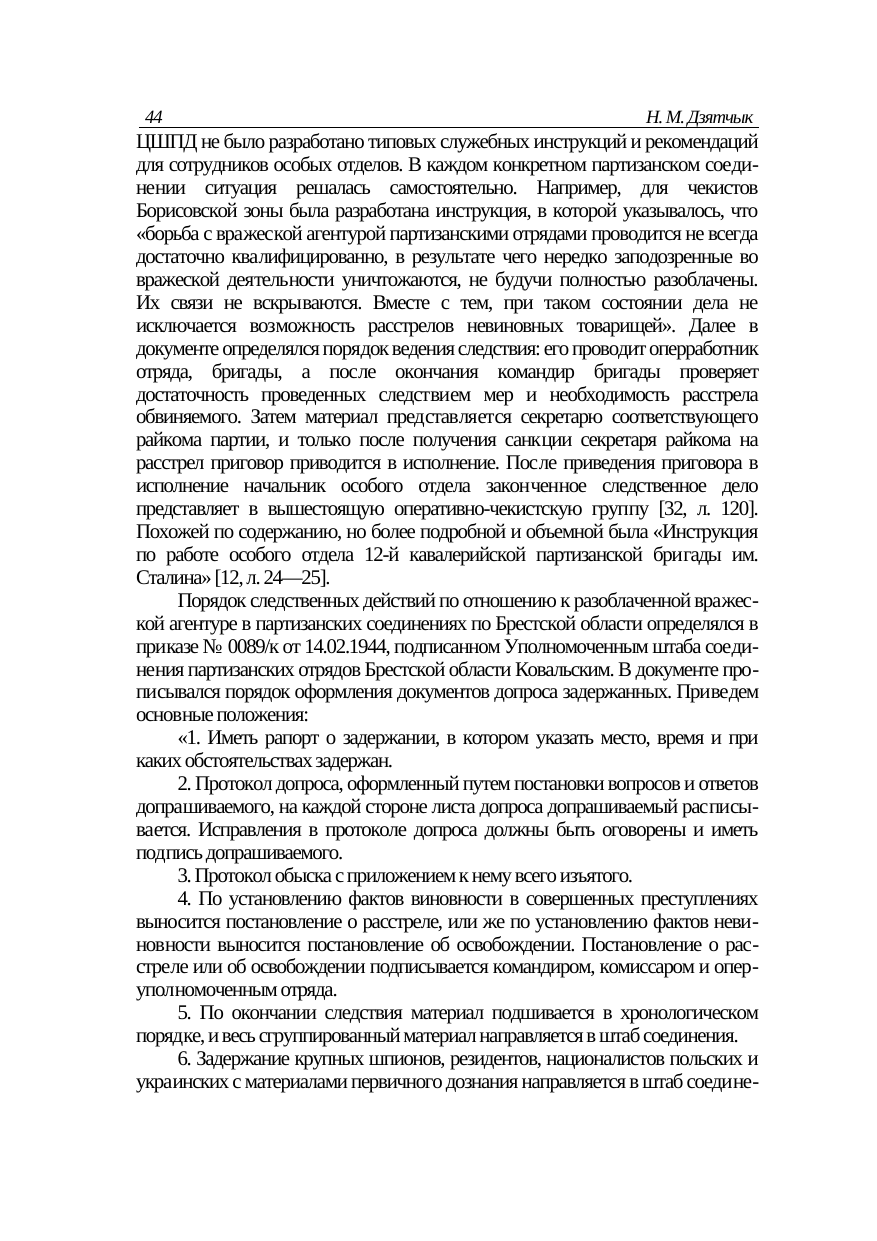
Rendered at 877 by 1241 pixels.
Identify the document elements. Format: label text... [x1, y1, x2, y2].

text 4. По установлению фактов виновности в совершенных преступлениях выносится постановление о расстреле, или же по установлению фактов невиновности выносится постановление об освобождении. Постановление о расстреле или об освобождении подписывается командиром, комиссаром и оперуполномоченным отряда. [136, 887, 759, 1001]
text 5. По окончании следствия материал подшивается в хронологическом порядке, и весь сгруппированный материал направляется в штаб соединения. [136, 1001, 759, 1047]
text 2. Протокол допроса, оформленный путем постановки вопросов и ответов допрашиваемого, на каждой стороне листа допроса допрашиваемый расписывается. Исправления в протоколе допроса должны быть оговорены и иметь подпись допрашиваемого. [136, 772, 759, 864]
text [136, 1047, 759, 1093]
text Порядок следственных действий по отношению к разоблаченной вражеской агентуре в партизанских соединениях по Брестской области определялся в приказе № 0089/к от 14.02.1944, подписанном Уполномоченным штаба соединения партизанских отрядов Брестской области Ковальским. В документе прописывался порядок оформления документов допроса задержанных. Приведем основные положения: [136, 589, 759, 726]
text «1. Иметь рапорт о задержании, в котором указать место, время и при каких обстоятельствах задержан. [136, 726, 759, 772]
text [136, 131, 759, 589]
text 3. Протокол обыска с приложением к нему всего изъятого. [136, 864, 759, 887]
